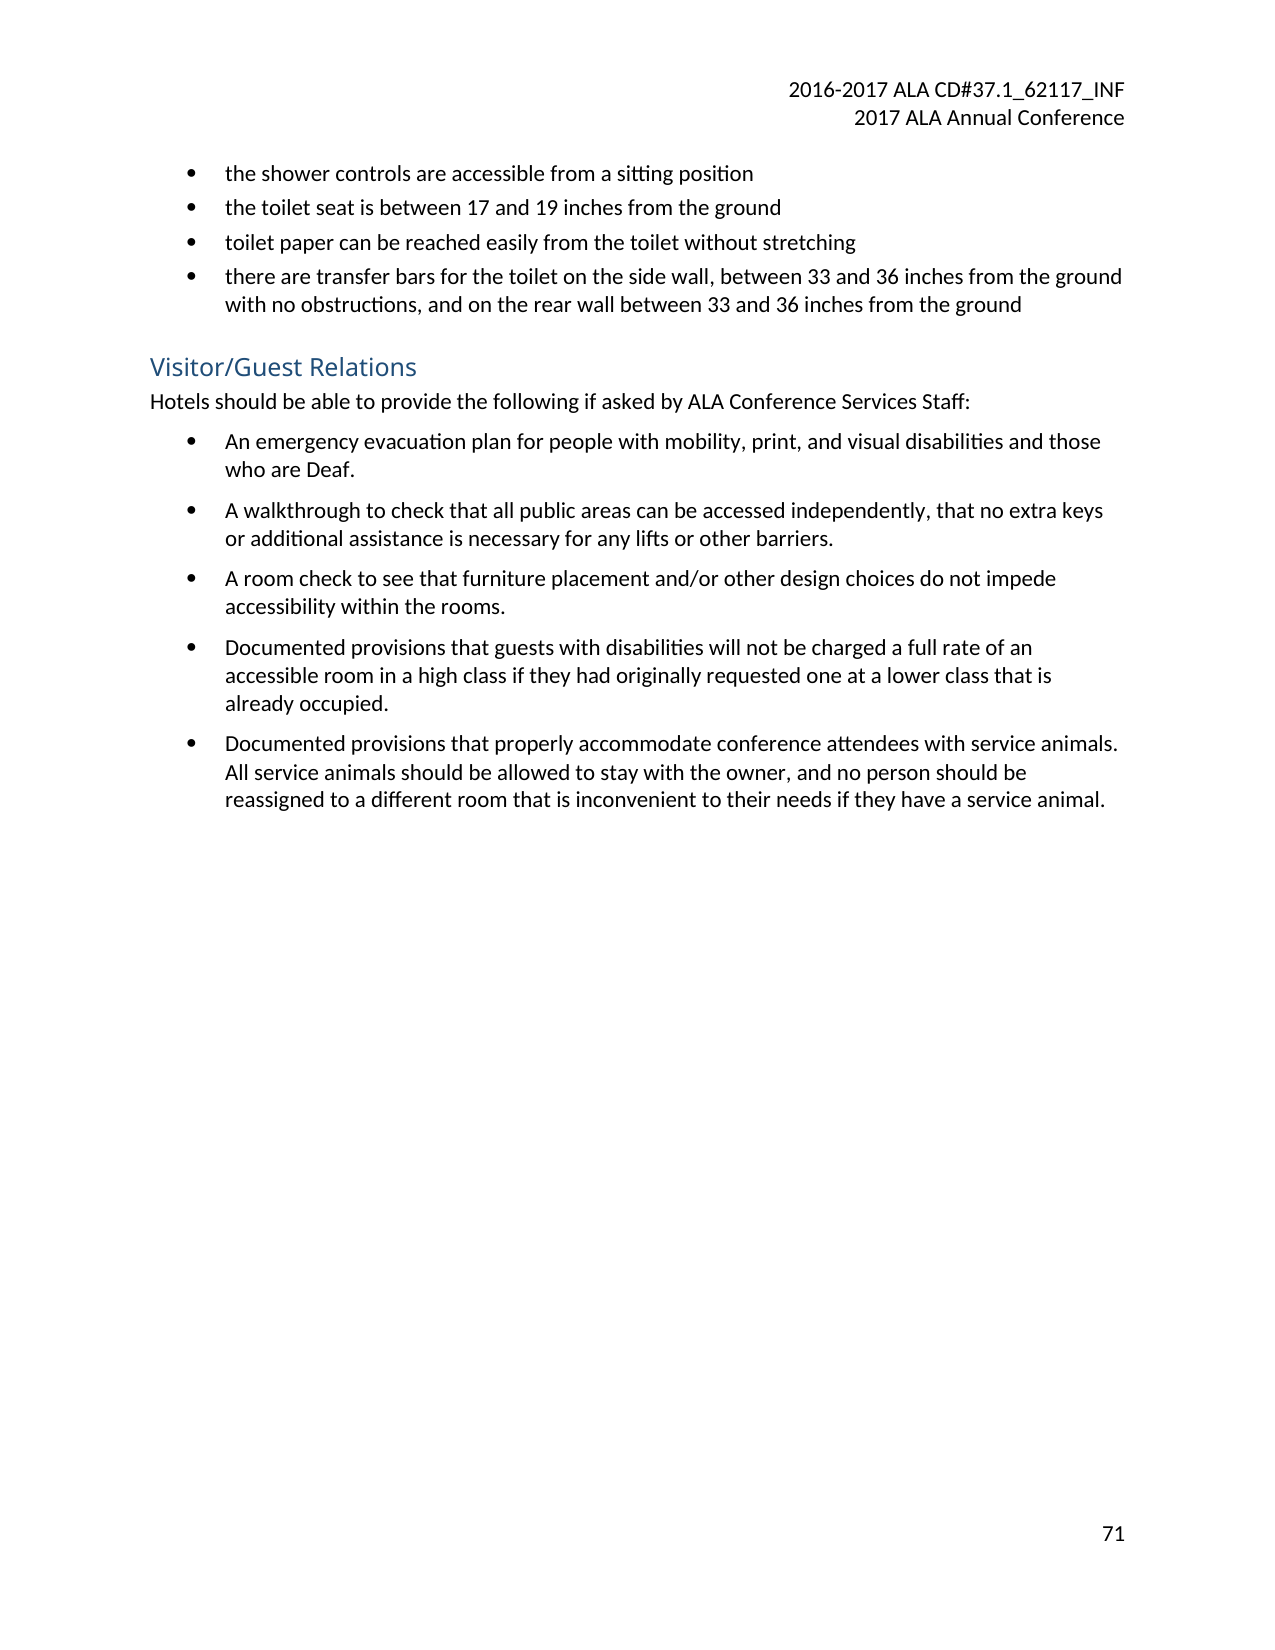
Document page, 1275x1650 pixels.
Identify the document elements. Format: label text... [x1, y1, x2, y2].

text Hotels should be able to provide the following if asked by ALA Conference Services Staff: [150, 387, 1125, 415]
list An emergency evacuation plan for people with mobility, print, and visual disabilities and those who are Deaf. [187, 427, 1125, 483]
list Documented provisions that properly accommodate conference attendees with service animals. All service animals should be allowed to stay with the owner, and no person should be reassigned to a different room that is inconvenient to their needs if they have a service animal. [187, 729, 1125, 814]
list A walkthrough to check that all public areas can be accessed independently, that no extra keys or additional assistance is necessary for any lifts or other barriers. [187, 496, 1125, 552]
list toilet paper can be reached easily from the toilet without stretching [187, 228, 1125, 256]
list Documented provisions that guests with disabilities will not be charged a full rate of an accessible room in a high class if they had originally requested one at a lower class that is already occupied. [187, 633, 1125, 717]
subtitle Visitor/Guest Relations [150, 350, 1125, 384]
list A room check to see that furniture placement and/or other design choices do not impede accessibility within the rooms. [187, 564, 1125, 621]
list the shower controls are accessible from a sitting position [187, 159, 1125, 187]
list the toilet seat is between 17 and 19 inches from the ground [187, 193, 1125, 221]
list there are transfer bars for the toilet on the side wall, between 33 and 36 inches from the ground with no obstructions, and on the rear wall between 33 and 36 inches from the ground [187, 262, 1125, 318]
